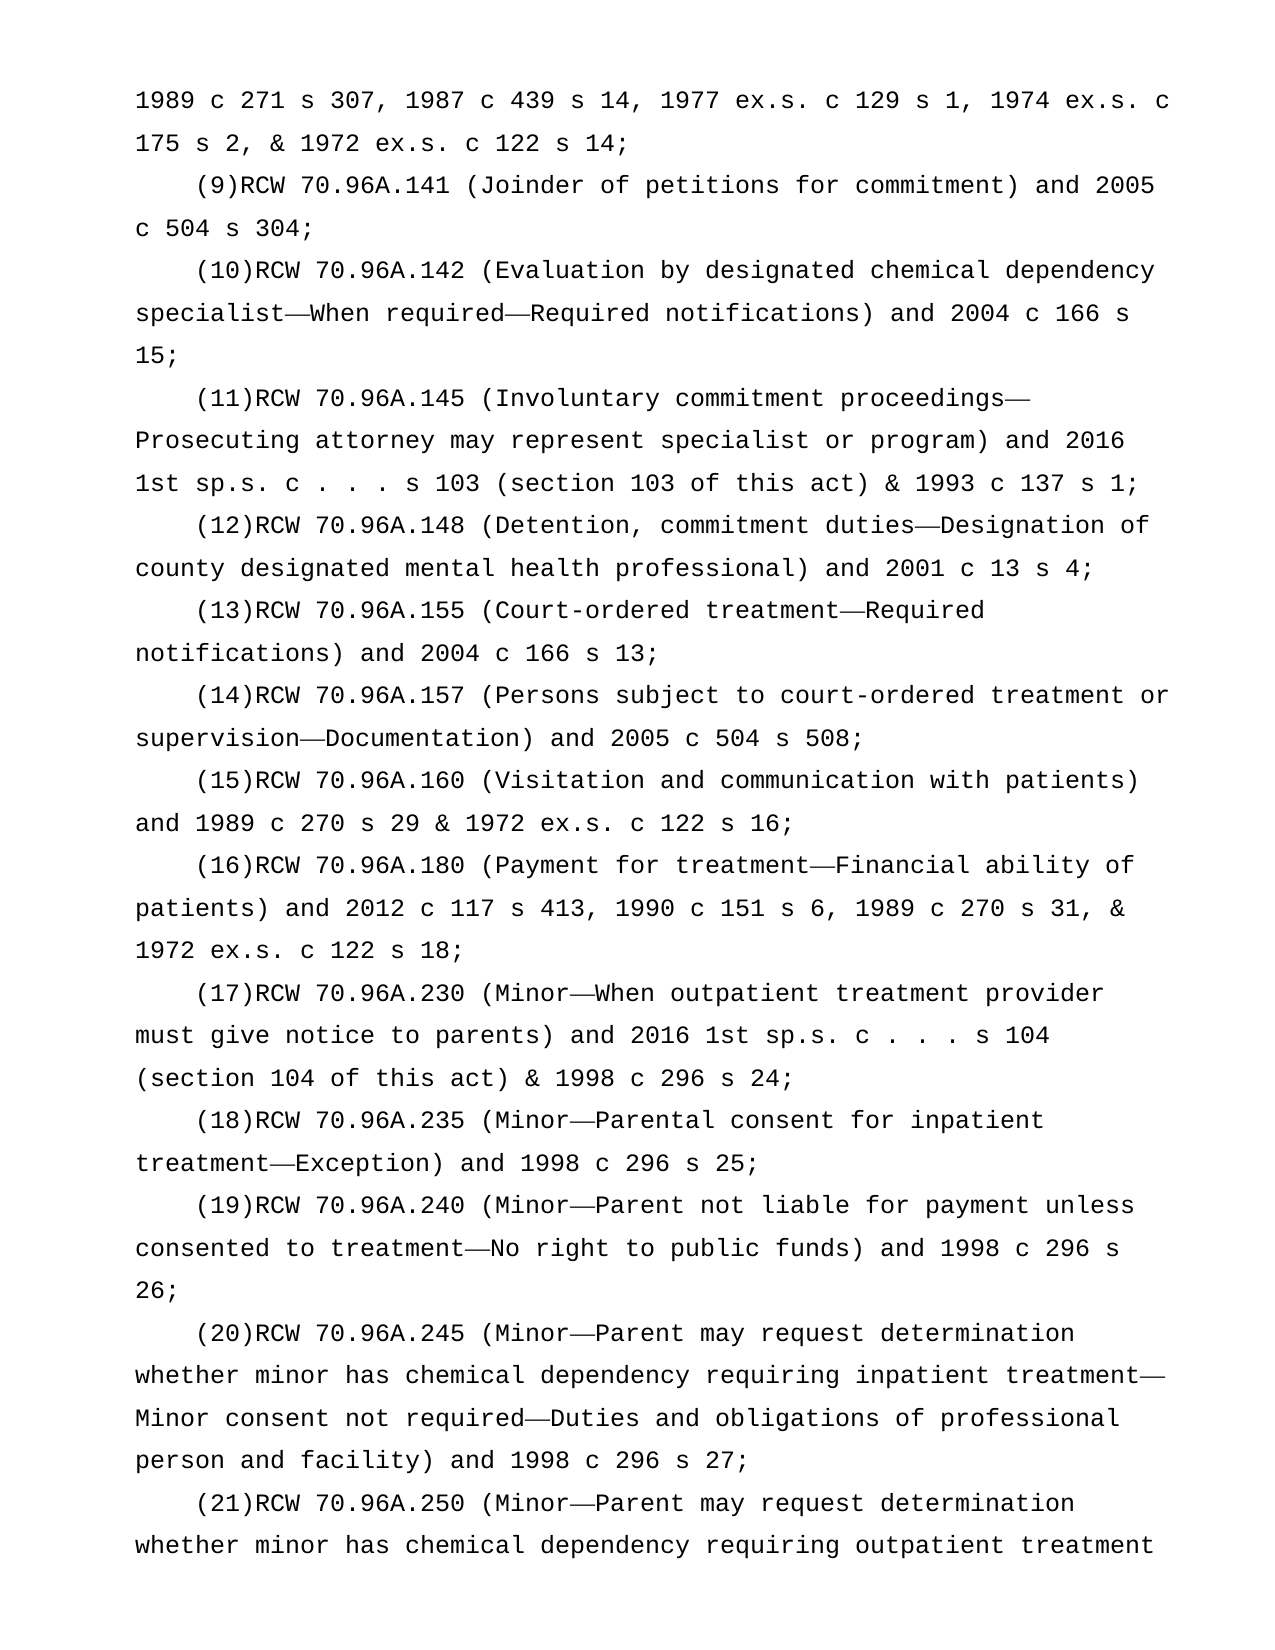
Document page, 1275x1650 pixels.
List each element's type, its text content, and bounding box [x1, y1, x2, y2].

text (16)RCW 70.96A.180 (Payment for treatment—Financial ability of patients) and 2012 c 117 s 413, 1990 c 151 s 6, 1989 c 270 s 31, & 1972 ex.s. c 122 s 18; [135, 840, 1170, 967]
text (11)RCW 70.96A.145 (Involuntary commitment proceedings—Prosecuting attorney may represent specialist or program) and 2016 1st sp.s. c . . . s 103 (section 103 of this act) & 1993 c 137 s 1; [135, 372, 1170, 500]
text (20)RCW 70.96A.245 (Minor—Parent may request determination whether minor has chemical dependency requiring inpatient treatment—Minor consent not required—Duties and obligations of professional person and facility) and 1998 c 296 s 27; [135, 1307, 1170, 1477]
text (14)RCW 70.96A.157 (Persons subject to court-ordered treatment or supervision—Documentation) and 2005 c 504 s 508; [135, 670, 1170, 755]
text (10)RCW 70.96A.142 (Evaluation by designated chemical dependency specialist—When required—Required notifications) and 2004 c 166 s 15; [135, 245, 1170, 372]
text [135, 75, 1170, 160]
text (9)RCW 70.96A.141 (Joinder of petitions for commitment) and 2005 c 504 s 304; [135, 160, 1170, 245]
text (17)RCW 70.96A.230 (Minor—When outpatient treatment provider must give notice to parents) and 2016 1st sp.s. c . . . s 104 (section 104 of this act) & 1998 c 296 s 24; [135, 967, 1170, 1095]
text (12)RCW 70.96A.148 (Detention, commitment duties—Designation of county designated mental health professional) and 2001 c 13 s 4; [135, 500, 1170, 585]
text (18)RCW 70.96A.235 (Minor—Parental consent for inpatient treatment—Exception) and 1998 c 296 s 25; [135, 1095, 1170, 1180]
text (13)RCW 70.96A.155 (Court-ordered treatment—Required notifications) and 2004 c 166 s 13; [135, 585, 1170, 670]
text (19)RCW 70.96A.240 (Minor—Parent not liable for payment unless consented to treatment—No right to public funds) and 1998 c 296 s 26; [135, 1180, 1170, 1307]
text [135, 1477, 1170, 1562]
text (15)RCW 70.96A.160 (Visitation and communication with patients) and 1989 c 270 s 29 & 1972 ex.s. c 122 s 16; [135, 755, 1170, 840]
